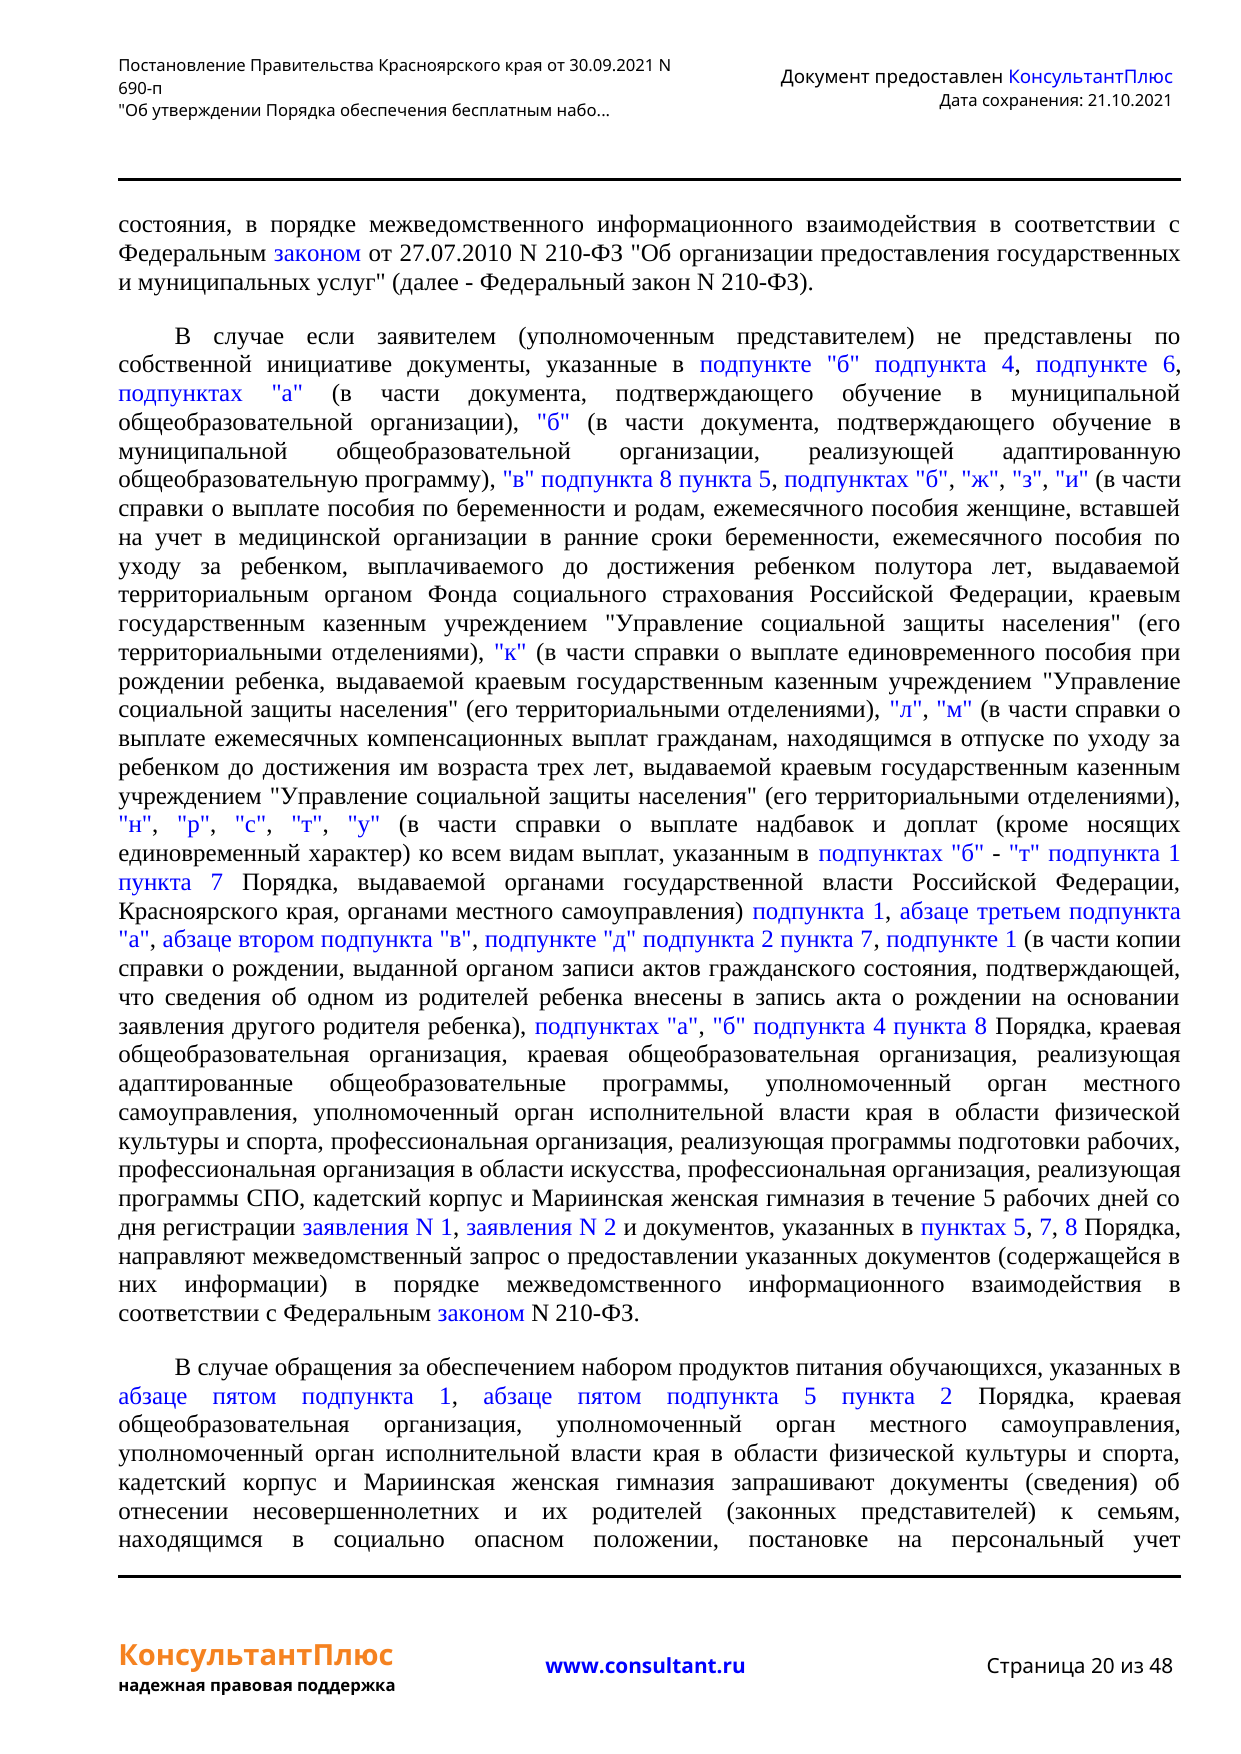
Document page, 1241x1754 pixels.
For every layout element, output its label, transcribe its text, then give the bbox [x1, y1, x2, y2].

text В случае если заявителем (уполномоченным представителем) не представлены по собственной инициативе документы, указанные в подпункте "б" подпункта 4, подпункте 6, подпунктах "а" (в части документа, подтверждающего обучение в муниципальной общеобразовательной организации), "б" (в части документа, подтверждающего обучение в муниципальной общеобразовательной организации, реализующей адаптированную общеобразовательную программу), "в" подпункта 8 пункта 5, подпунктах "б", "ж", "з", "и" (в части справки о выплате пособия по беременности и родам, ежемесячного пособия женщине, вставшей на учет в медицинской организации в ранние сроки беременности, ежемесячного пособия по уходу за ребенком, выплачиваемого до достижения ребенком полутора лет, выдаваемой территориальным органом Фонда социального страхования Российской Федерации, краевым государственным казенным учреждением "Управление социальной защиты населения" (его территориальными отделениями), "к" (в части справки о выплате единовременного пособия при рождении ребенка, выдаваемой краевым государственным казенным учреждением "Управление социальной защиты населения" (его территориальными отделениями), "л", "м" (в части справки о выплате ежемесячных компенсационных выплат гражданам, находящимся в отпуске по уходу за ребенком до достижения им возраста трех лет, выдаваемой краевым государственным казенным учреждением "Управление социальной защиты населения" (его территориальными отделениями), "н", "р", "с", "т", "у" (в части справки о выплате надбавок и доплат (кроме носящих единовременный характер) ко всем видам выплат, указанным в подпунктах "б" - "т" подпункта 1 пункта 7 Порядка, выдаваемой органами государственной власти Российской Федерации, Красноярского края, органами местного самоуправления) подпункта 1, абзаце третьем подпункта "а", абзаце втором подпункта "в", подпункте "д" подпункта 2 пункта 7, подпункте 1 (в части копии справки о рождении, выданной органом записи актов гражданского состояния, подтверждающей, что сведения об одном из родителей ребенка внесены в запись акта о рождении на основании заявления другого родителя ребенка), подпунктах "а", "б" подпункта 4 пункта 8 Порядка, краевая общеобразовательная организация, краевая общеобразовательная организация, реализующая адаптированные общеобразовательные программы, уполномоченный орган местного самоуправления, уполномоченный орган исполнительной власти края в области физической культуры и спорта, профессиональная организация, реализующая программы подготовки рабочих, профессиональная организация в области искусства, профессиональная организация, реализующая программы СПО, кадетский корпус и Мариинская женская гимназия в течение 5 рабочих дней со дня регистрации заявления N 1, заявления N 2 и документов, указанных в пунктах 5, 7, 8 Порядка, направляют межведомственный запрос о предоставлении указанных документов (содержащейся в них информации) в порядке межведомственного информационного взаимодействия в соответствии с Федеральным законом N 210-ФЗ. [118, 321, 1181, 1327]
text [118, 209, 1181, 296]
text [118, 1352, 1181, 1553]
